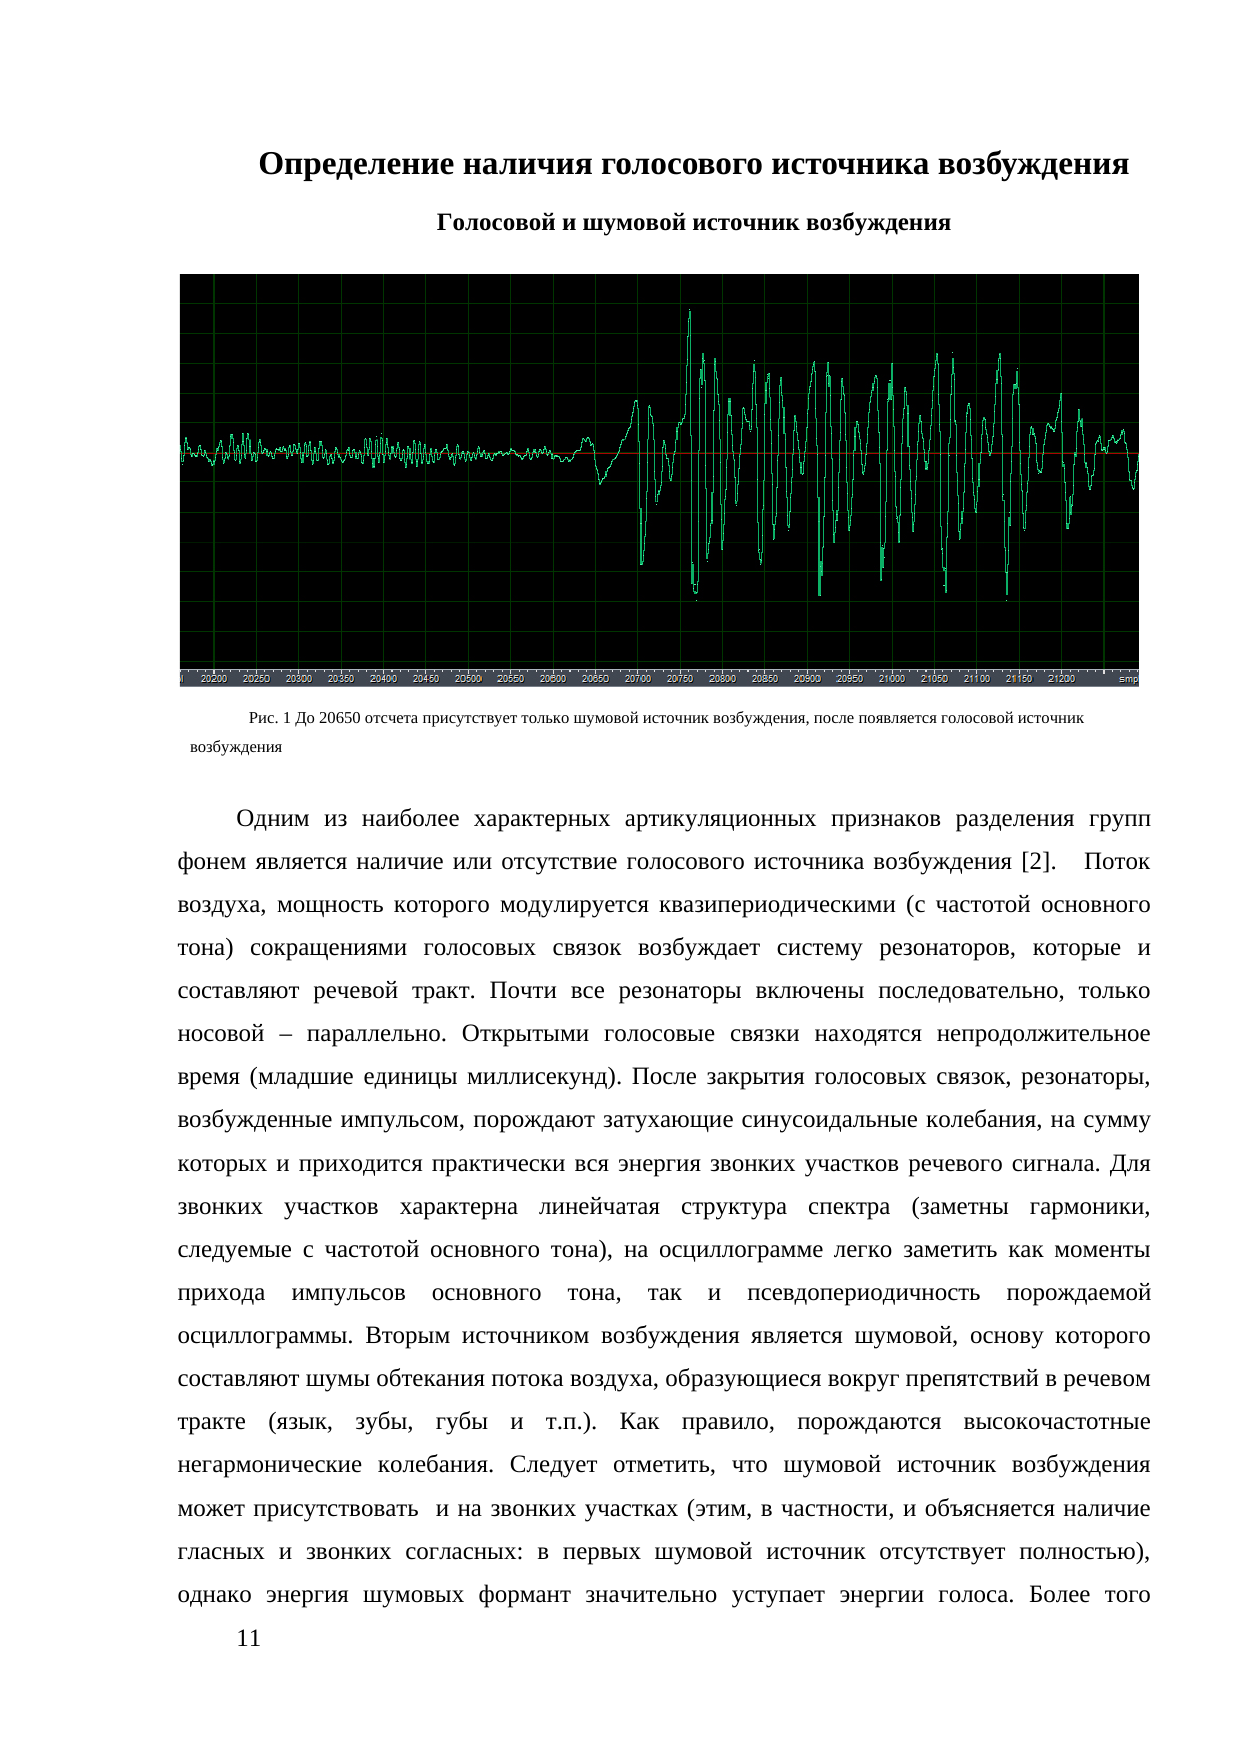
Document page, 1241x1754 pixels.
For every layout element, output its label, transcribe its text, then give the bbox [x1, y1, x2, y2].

subtitle Определение наличия голосового источника возбуждения [177, 143, 1152, 181]
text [177, 271, 1152, 1608]
text Голосовой и шумовой источник возбуждения [177, 207, 1152, 236]
picture [179, 274, 1139, 687]
